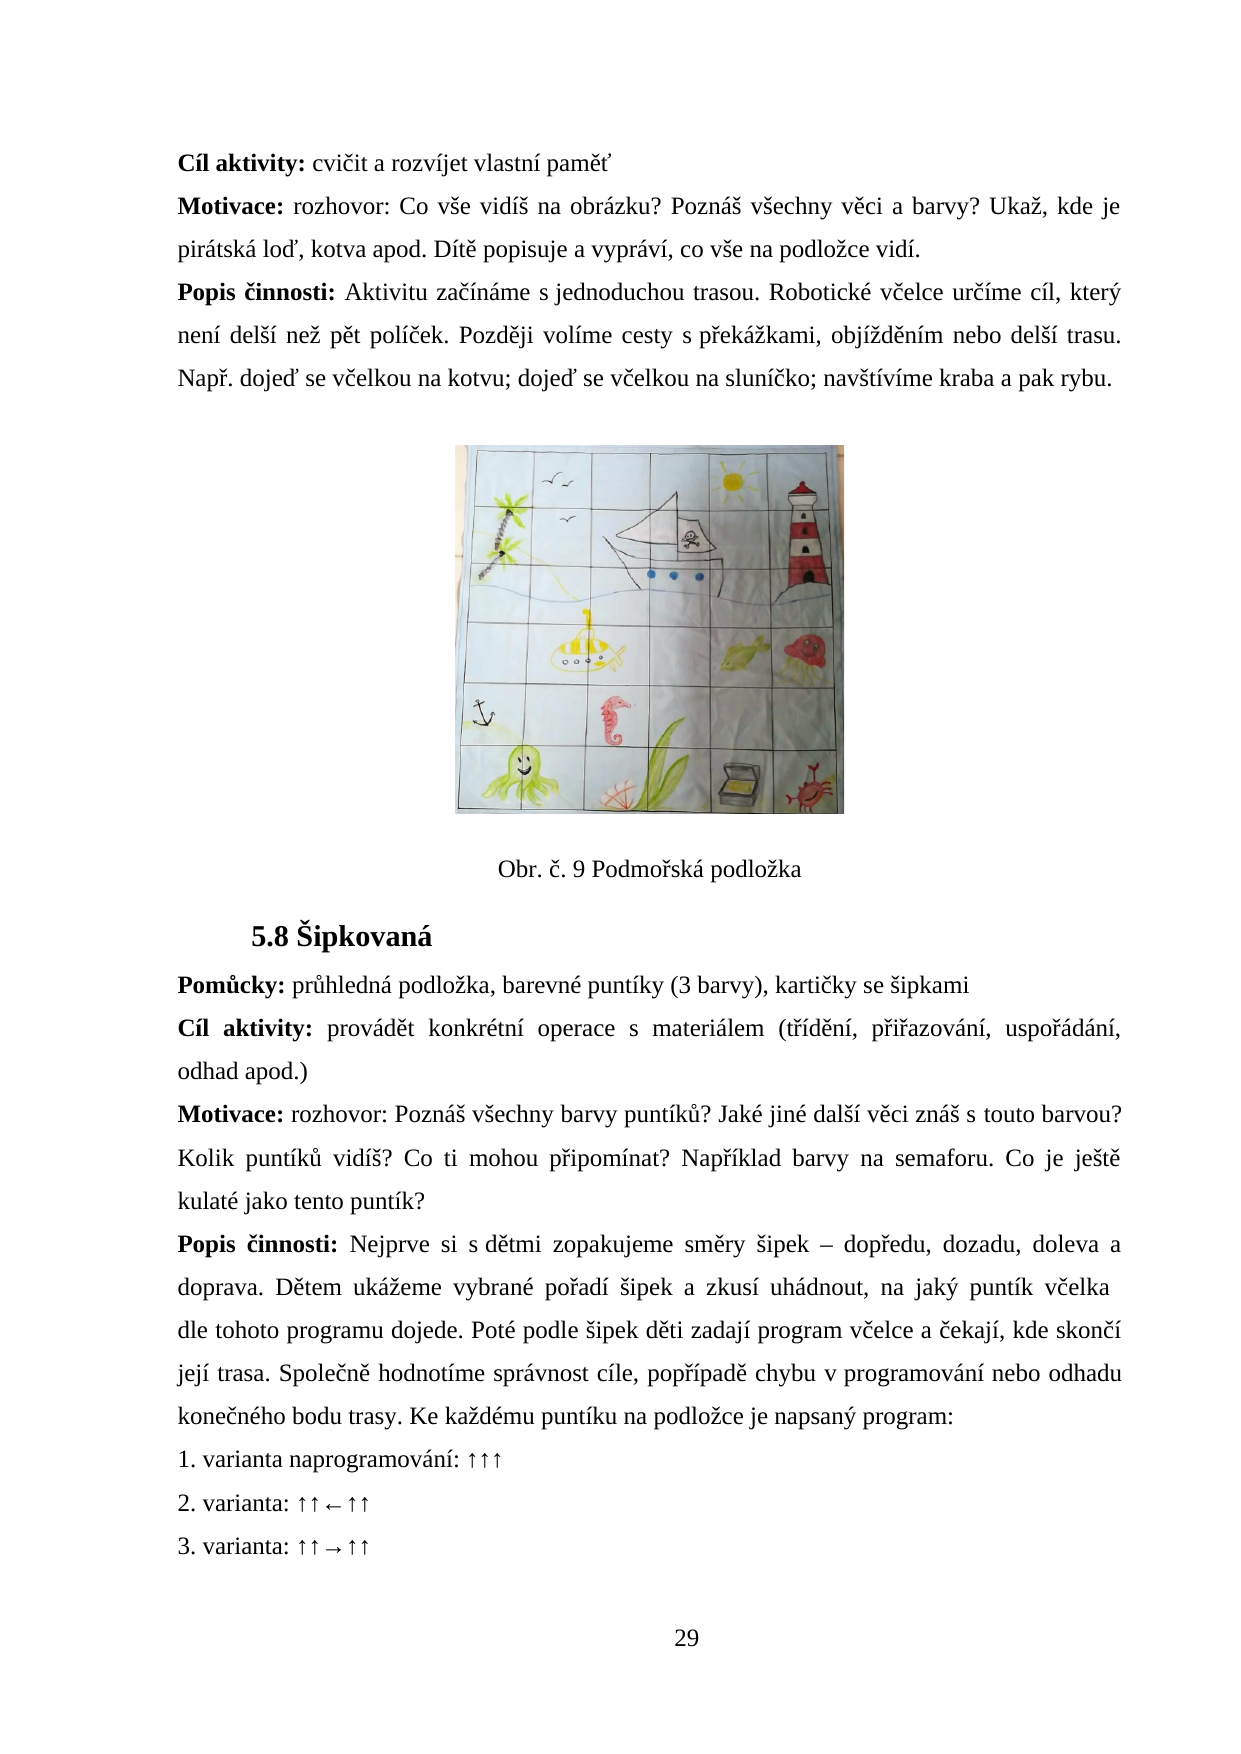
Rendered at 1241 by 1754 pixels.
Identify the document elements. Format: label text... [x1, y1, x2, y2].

text 1. varianta naprogramování: ↑↑↑ [177, 1444, 1122, 1473]
text Cíl aktivity: cvičit a rozvíjet vlastní paměť [177, 148, 1122, 176]
text Popis činnosti: Nejprve si s dětmi zopakujeme směry šipek – dopředu, dozadu, doleva a doprava. Dětem ukážeme vybrané pořadí šipek a zkusí uhádnout, na jaký puntík včelka dle tohoto programu dojede. Poté podle šipek děti zadají program včelce a čekají, kde skončí její trasa. Společně hodnotíme správnost cíle, popřípadě chybu v programování nebo odhadu konečného bodu trasy. Ke každému puntíku na podložce je napsaný program: [177, 1229, 1122, 1430]
text Motivace: rozhovor: Co vše vidíš na obrázku? Poznáš všechny věci a barvy? Ukaž, kde je pirátská loď, kotva apod. Dítě popisuje a vypráví, co vše na podložce vidí. [177, 191, 1122, 263]
text Cíl aktivity: provádět konkrétní operace s materiálem (třídění, přiřazování, uspořádání, odhad apod.) [177, 1013, 1122, 1085]
text Obr. č. 9 Podmořská podložka [177, 854, 1122, 883]
picture [455, 445, 845, 812]
text Popis činnosti: Aktivitu začínáme s jednoduchou trasou. Robotické včelce určíme cíl, který není delší než pět políček. Později volíme cesty s překážkami, objížděním nebo delší trasu. Např. dojeď se včelkou na kotvu; dojeď se včelkou na sluníčko; navštívíme kraba a pak rybu. [177, 277, 1122, 392]
text Motivace: rozhovor: Poznáš všechny barvy puntíků? Jaké jiné další věci znáš s touto barvou? Kolik puntíků vidíš? Co ti mohou připomínat? Například barvy na semaforu. Co je ještě kulaté jako tento puntík? [177, 1099, 1122, 1214]
text Pomůcky: průhledná podložka, barevné puntíky (3 barvy), kartičky se šipkami [177, 970, 1122, 999]
text 3. varianta: ↑↑→↑↑ [177, 1531, 1122, 1559]
subtitle 5.8 Šipkovaná [177, 918, 1122, 953]
text 2. varianta: ↑↑←↑↑ [177, 1488, 1122, 1516]
